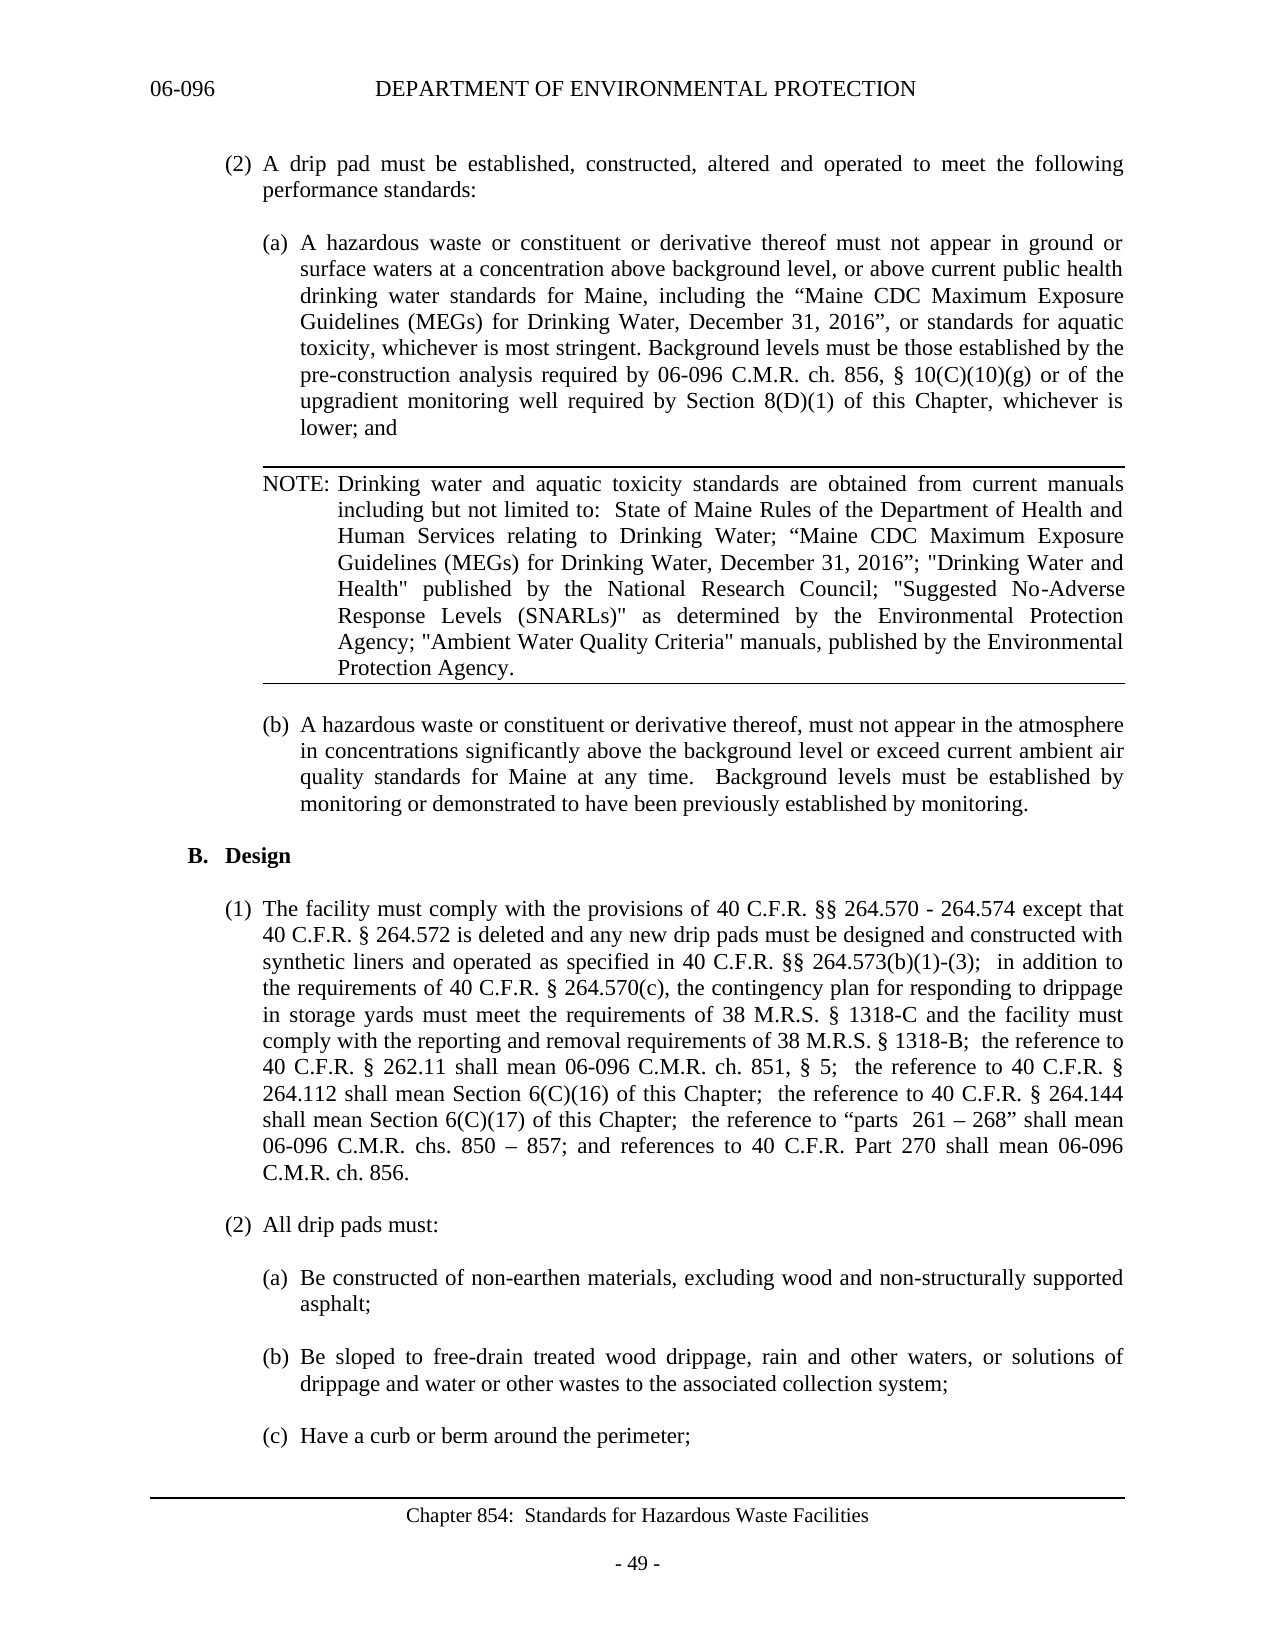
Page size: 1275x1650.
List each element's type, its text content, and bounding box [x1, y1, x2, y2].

text (1) The facility must comply with the provisions of 40 C.F.R. §§ 264.570 - 264.574 except that 40 C.F.R. § 264.572 is deleted and any new drip pads must be designed and constructed with synthetic liners and operated as specified in 40 C.F.R. §§ 264.573(b)(1)-(3); in addition to the requirements of 40 C.F.R. § 264.570(c), the contingency plan for responding to drippage in storage yards must meet the requirements of 38 M.R.S. § 1318-C and the facility must comply with the reporting and removal requirements of 38 M.R.S. § 1318-B; the reference to 40 C.F.R. § 262.11 shall mean 06-096 C.M.R. ch. 851, § 5; the reference to 40 C.F.R. § 264.112 shall mean Section 6(C)(16) of this Chapter; the reference to 40 C.F.R. § 264.144 shall mean Section 6(C)(17) of this Chapter; the reference to “parts 261 – 268” shall mean 06-096 C.M.R. chs. 850 – 857; and references to 40 C.F.R. Part 270 shall mean 06-096 C.M.R. ch. 856. [225, 895, 1125, 1185]
text NOTE: Drinking water and aquatic toxicity standards are obtained from current manuals including but not limited to: State of Maine Rules of the Department of Health and Human Services relating to Drinking Water; “Maine CDC Maximum Exposure Guidelines (MEGs) for Drinking Water, December 31, 2016”; "Drinking Water and Health" published by the National Research Council; "Suggested No-Adverse Response Levels (SNARLs)" as determined by the Environmental Protection Agency; "Ambient Water Quality Criteria" manuals, published by the Environmental Protection Agency. [262, 467, 1125, 684]
text (c) Have a curb or berm around the perimeter; [262, 1422, 1125, 1449]
text (2) A drip pad must be established, constructed, altered and operated to meet the following performance standards: [225, 150, 1125, 203]
text (a) Be constructed of non-earthen materials, excluding wood and non-structurally supported asphalt; [262, 1264, 1125, 1317]
text (b) Be sloped to free-drain treated wood drippage, rain and other waters, or solutions of drippage and water or other wastes to the associated collection system; [262, 1343, 1125, 1396]
text (2) All drip pads must: [225, 1211, 1125, 1238]
text (b) A hazardous waste or constituent or derivative thereof, must not appear in the atmosphere in concentrations significantly above the background level or exceed current ambient air quality standards for Maine at any time. Background levels must be established by monitoring or demonstrated to have been previously established by monitoring. [262, 711, 1125, 816]
text B. Design [187, 842, 1125, 869]
text (a) A hazardous waste or constituent or derivative thereof must not appear in ground or surface waters at a concentration above background level, or above current public health drinking water standards for Maine, including the “Maine CDC Maximum Exposure Guidelines (MEGs) for Drinking Water, December 31, 2016”, or standards for aquatic toxicity, whichever is most stringent. Background levels must be those established by the pre-construction analysis required by 06-096 C.M.R. ch. 856, § 10(C)(10)(g) or of the upgradient monitoring well required by Section 8(D)(1) of this Chapter, whichever is lower; and [262, 229, 1125, 440]
